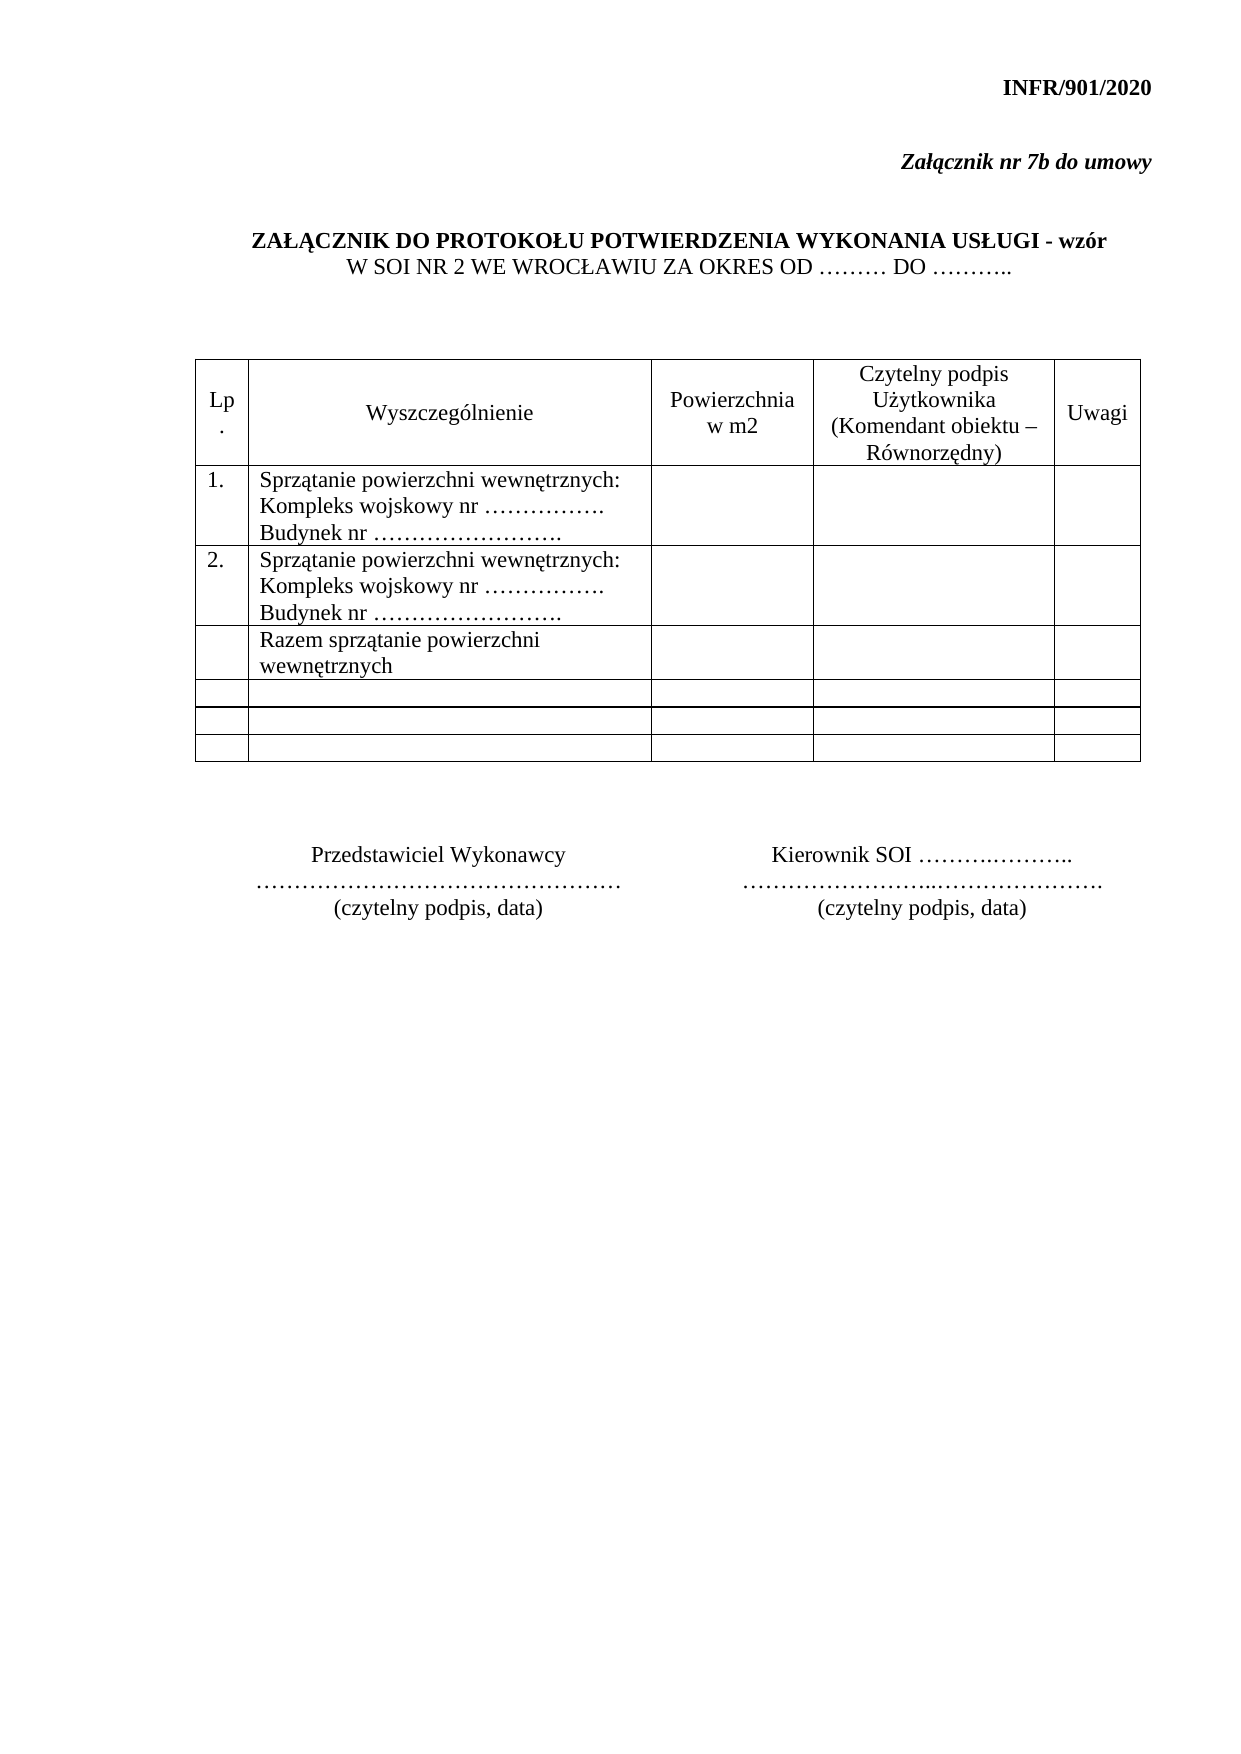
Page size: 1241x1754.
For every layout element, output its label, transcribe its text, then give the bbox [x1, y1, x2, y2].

table_cell [1055, 708, 1140, 734]
table_cell [814, 546, 1054, 625]
table_header Kierownik SOI ……….……….. ……………………..…………………. (czytelny podpis, data) [681, 841, 1163, 920]
table_header Lp. [196, 360, 248, 465]
table_header Czytelny podpis Użytkownika (Komendant obiektu – Równorzędny) [814, 360, 1054, 465]
table_cell [249, 680, 651, 706]
table_cell 1. [196, 466, 248, 545]
table_header Powierzchnia w m2 [652, 360, 813, 465]
table_cell [249, 708, 651, 734]
table_cell [196, 626, 248, 679]
table_cell [1055, 466, 1140, 545]
table_header Wyszczególnienie [249, 360, 651, 465]
table_cell [814, 735, 1054, 761]
table_cell [196, 680, 248, 706]
table_header Przedstawiciel Wykonawcy ………………………………………… (czytelny podpis, data) [196, 841, 681, 920]
table_cell [652, 708, 813, 734]
table_cell [652, 680, 813, 706]
table_cell 2. [196, 546, 248, 625]
text ZAŁĄCZNIK DO PROTOKOŁU POTWIERDZENIA WYKONANIA USŁUGI - wzór [207, 227, 1152, 253]
table_cell Sprzątanie powierzchni wewnętrznych: Kompleks wojskowy nr ……………. Budynek nr ……………………. [249, 546, 651, 625]
table_cell Razem sprzątanie powierzchni wewnętrznych [249, 626, 651, 679]
table_cell [652, 735, 813, 761]
text Załącznik nr 7b do umowy [207, 148, 1152, 174]
table_cell [814, 466, 1054, 545]
text W SOI NR 2 WE WROCŁAWIU ZA OKRES OD ……… DO ……….. [207, 253, 1152, 279]
table_cell [652, 626, 813, 679]
table_cell Sprzątanie powierzchni wewnętrznych: Kompleks wojskowy nr ……………. Budynek nr ……………………. [249, 466, 651, 545]
table_cell [1055, 680, 1140, 706]
table_cell [1055, 626, 1140, 679]
table_cell [814, 626, 1054, 679]
table_cell [1055, 546, 1140, 625]
table_cell [814, 708, 1054, 734]
table_cell [652, 466, 813, 545]
table_cell [814, 680, 1054, 706]
table_cell [249, 735, 651, 761]
table_header Uwagi [1055, 360, 1140, 465]
table_cell [196, 735, 248, 761]
table_cell [196, 708, 248, 734]
table_cell [1055, 735, 1140, 761]
table_cell [652, 546, 813, 625]
